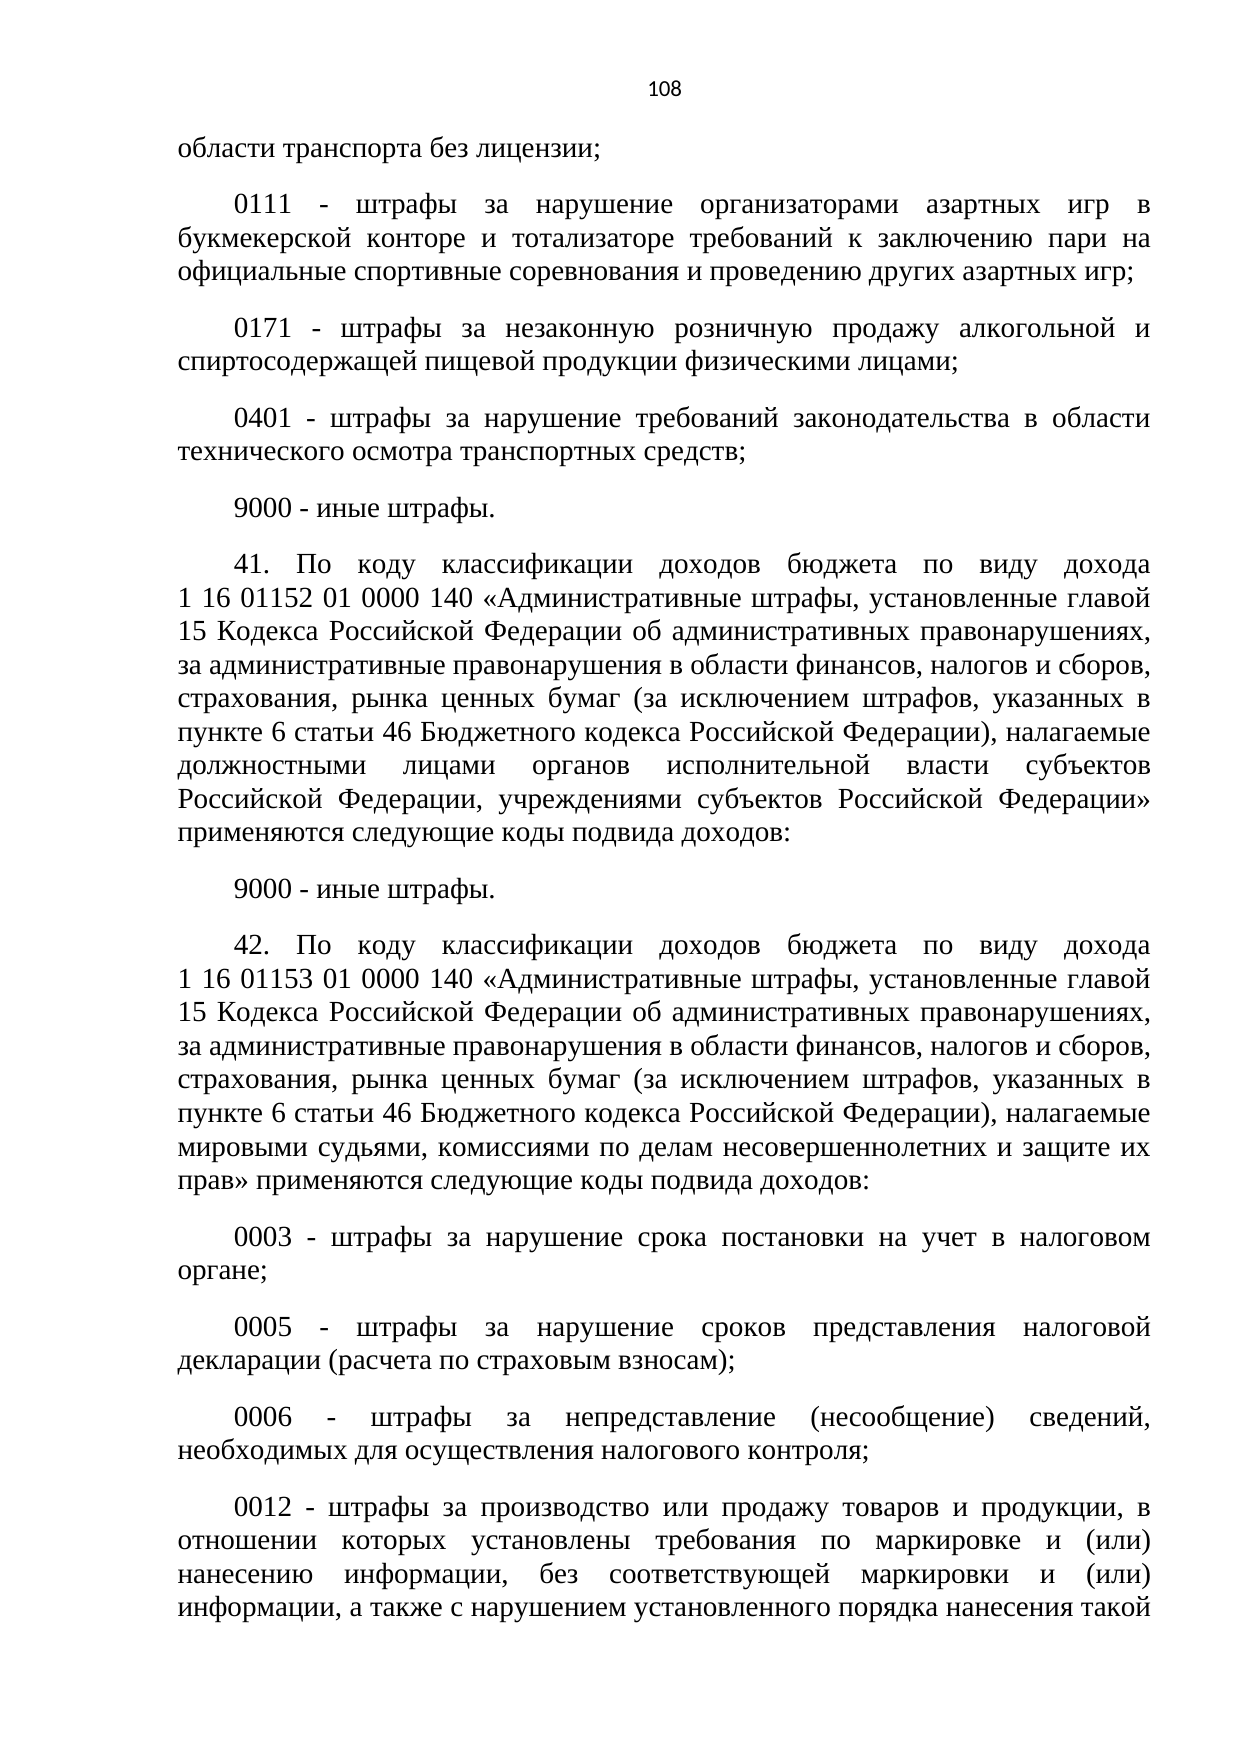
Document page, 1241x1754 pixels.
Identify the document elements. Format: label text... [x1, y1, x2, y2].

text 0401 - штрафы за нарушение требований законодательства в области технического осмотра транспортных средств; [177, 400, 1152, 467]
text 0171 - штрафы за незаконную розничную продажу алкогольной и спиртосодержащей пищевой продукции физическими лицами; [177, 310, 1152, 377]
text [177, 130, 1152, 163]
text 0111 - штрафы за нарушение организаторами азартных игр в букмекерской конторе и тотализаторе требований к заключению пари на официальные спортивные соревнования и проведению других азартных игр; [177, 186, 1152, 287]
text 9000 - иные штрафы. [177, 490, 1152, 523]
text 0006 - штрафы за непредставление (несообщение) сведений, необходимых для осуществления налогового контроля; [177, 1399, 1152, 1466]
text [177, 1489, 1152, 1623]
text 41. По коду классификации доходов бюджета по виду дохода 1 16 01152 01 0000 140 «Административные штрафы, установленные главой 15 Кодекса Российской Федерации об административных правонарушениях, за административные правонарушения в области финансов, налогов и сборов, страхования, рынка ценных бумаг (за исключением штрафов, указанных в пункте 6 статьи 46 Бюджетного кодекса Российской Федерации), налагаемые должностными лицами органов исполнительной власти субъектов Российской Федерации, учреждениями субъектов Российской Федерации» применяются следующие коды подвида доходов: [177, 546, 1152, 848]
text 0005 - штрафы за нарушение сроков представления налоговой декларации (расчета по страховым взносам); [177, 1309, 1152, 1376]
text 42. По коду классификации доходов бюджета по виду дохода 1 16 01153 01 0000 140 «Административные штрафы, установленные главой 15 Кодекса Российской Федерации об административных правонарушениях, за административные правонарушения в области финансов, налогов и сборов, страхования, рынка ценных бумаг (за исключением штрафов, указанных в пункте 6 статьи 46 Бюджетного кодекса Российской Федерации), налагаемые мировыми судьями, комиссиями по делам несовершеннолетних и защите их прав» применяются следующие коды подвида доходов: [177, 927, 1152, 1196]
text 9000 - иные штрафы. [177, 871, 1152, 904]
text 0003 - штрафы за нарушение срока постановки на учет в налоговом органе; [177, 1219, 1152, 1286]
